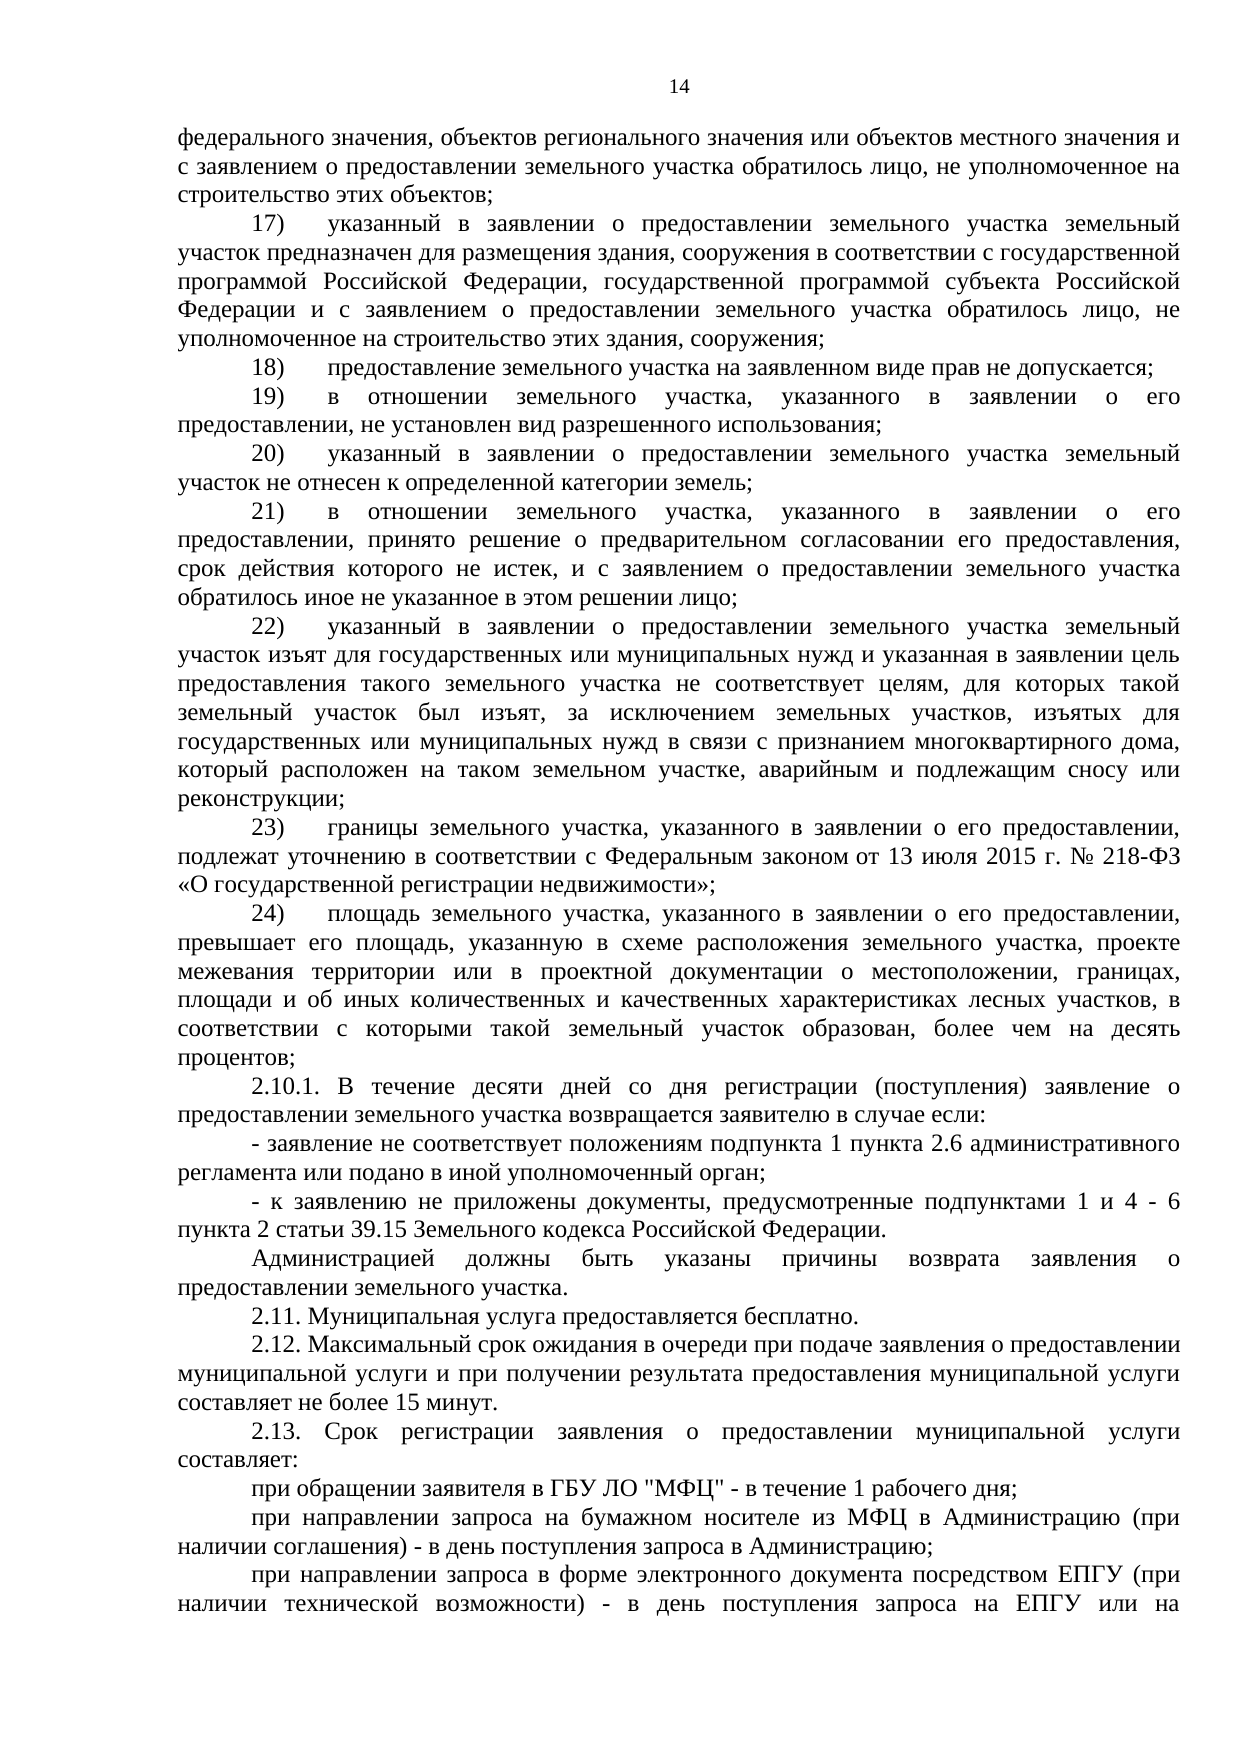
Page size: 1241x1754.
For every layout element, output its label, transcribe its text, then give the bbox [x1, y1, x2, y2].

list площадь земельного участка, указанного в заявлении о его предоставлении, превышает его площадь, указанную в схеме расположения земельного участка, проекте межевания территории или в проектной документации о местоположении, границах, площади и об иных количественных и качественных характеристиках лесных участков, в соответствии с которыми такой земельный участок образован, более чем на десять процентов; [177, 898, 1181, 1071]
list указанный в заявлении о предоставлении земельного участка земельный участок изъят для государственных или муниципальных нужд и указанная в заявлении цель предоставления такого земельного участка не соответствует целям, для которых такой земельный участок был изъят, за исключением земельных участков, изъятых для государственных или муниципальных нужд в связи с признанием многоквартирного дома, который расположен на таком земельном участке, аварийным и подлежащим сносу или реконструкции; [177, 611, 1181, 812]
text при обращении заявителя в ГБУ ЛО "МФЦ" - в течение 1 рабочего дня; [177, 1473, 1181, 1502]
list границы земельного участка, указанного в заявлении о его предоставлении, подлежат уточнению в соответствии с Федеральным законом от 13 июля 2015 г. № 218-ФЗ «О государственной регистрации недвижимости»; [177, 812, 1181, 898]
text Администрацией должны быть указаны причины возврата заявления о предоставлении земельного участка. [177, 1243, 1181, 1301]
text при направлении запроса на бумажном носителе из МФЦ в Администрацию (при наличии соглашения) - в день поступления запроса в Администрацию; [177, 1502, 1181, 1559]
text 2.11. Муниципальная услуга предоставляется бесплатно. [177, 1301, 1181, 1329]
text 2.13. Срок регистрации заявления о предоставлении муниципальной услуги составляет: [177, 1416, 1181, 1473]
text - к заявлению не приложены документы, предусмотренные подпунктами 1 и 4 - 6 пункта 2 статьи 39.15 Земельного кодекса Российской Федерации. [177, 1186, 1181, 1243]
text - заявление не соответствует положениям подпункта 1 пункта 2.6 административного регламента или подано в иной уполномоченный орган; [177, 1128, 1181, 1186]
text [177, 1559, 1181, 1617]
list указанный в заявлении о предоставлении земельного участка земельный участок предназначен для размещения здания, сооружения в соответствии с государственной программой Российской Федерации, государственной программой субъекта Российской Федерации и с заявлением о предоставлении земельного участка обратилось лицо, не уполномоченное на строительство этих здания, сооружения; [177, 208, 1181, 352]
list в отношении земельного участка, указанного в заявлении о его предоставлении, принято решение о предварительном согласовании его предоставления, срок действия которого не истек, и с заявлением о предоставлении земельного участка обратилось иное не указанное в этом решении лицо; [177, 496, 1181, 611]
list указанный в заявлении о предоставлении земельного участка земельный участок не отнесен к определенной категории земель; [177, 438, 1181, 496]
list в отношении земельного участка, указанного в заявлении о его предоставлении, не установлен вид разрешенного использования; [177, 381, 1181, 438]
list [177, 122, 1181, 208]
text 2.12. Максимальный срок ожидания в очереди при подаче заявления о предоставлении муниципальной услуги и при получении результата предоставления муниципальной услуги составляет не более 15 минут. [177, 1329, 1181, 1416]
text 2.10.1. В течение десяти дней со дня регистрации (поступления) заявление о предоставлении земельного участка возвращается заявителю в случае если: [177, 1071, 1181, 1128]
list предоставление земельного участка на заявленном виде прав не допускается; [177, 352, 1181, 381]
